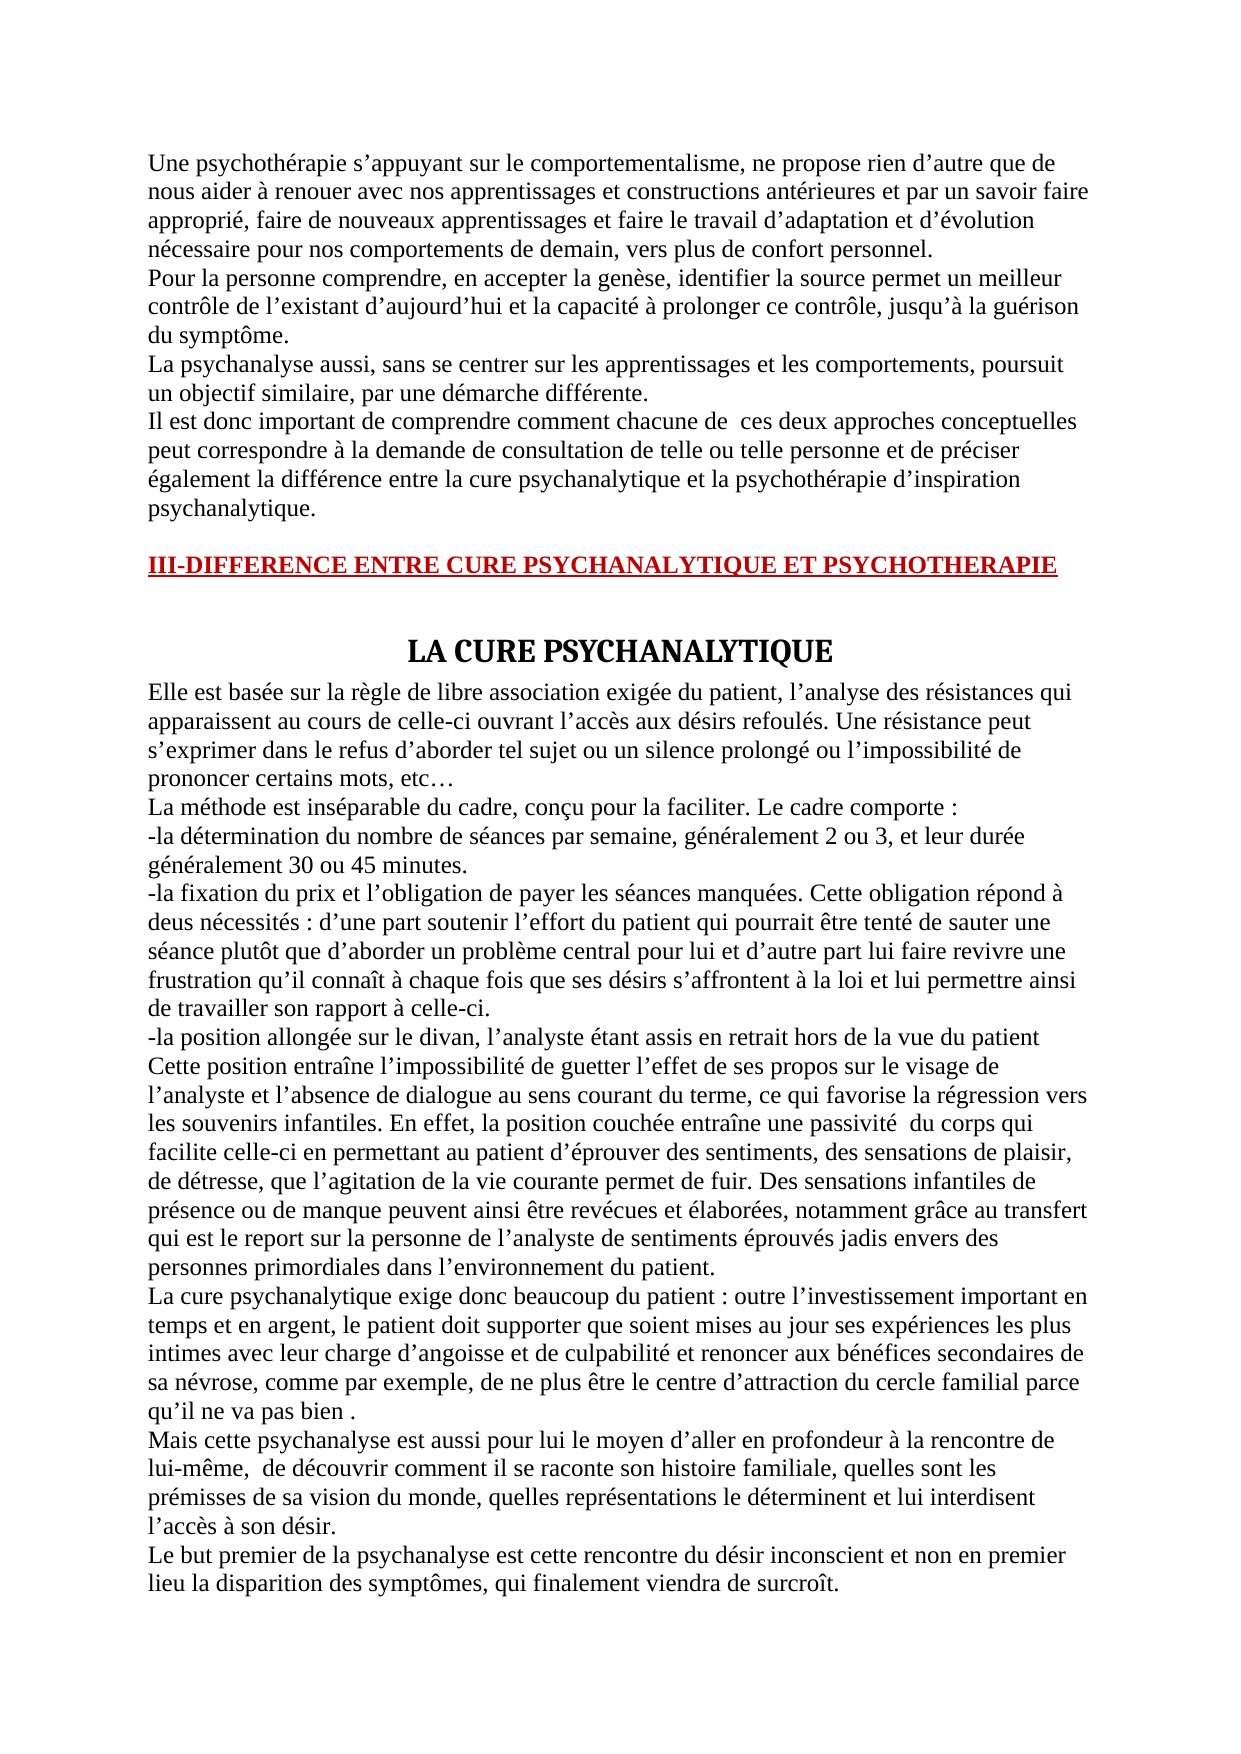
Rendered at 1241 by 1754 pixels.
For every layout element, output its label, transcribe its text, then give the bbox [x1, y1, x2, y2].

text -la fixation du prix et l’obligation de payer les séances manquées. Cette obligation répond à deus nécessités : d’une part soutenir l’effort du patient qui pourrait être tenté de sauter une séance plutôt que d’aborder un problème central pour lui et d’autre part lui faire revivre une frustration qu’il connaît à chaque fois que ses désirs s’affrontent à la loi et lui permettre ainsi de travailler son rapport à celle-ci. [148, 878, 1093, 1022]
text La méthode est inséparable du cadre, conçu pour la faciliter. Le cadre comporte : [148, 792, 1093, 821]
text III-DIFFERENCE ENTRE CURE PSYCHANALYTIQUE ET PSYCHOTHERAPIE [148, 550, 1093, 579]
text Le but premier de la psychanalyse est cette rencontre du désir inconscient et non en premier lieu la disparition des symptômes, qui finalement viendra de surcroît. [148, 1540, 1093, 1597]
text Cette position entraîne l’impossibilité de guetter l’effet de ses propos sur le visage de l’analyste et l’absence de dialogue au sens courant du terme, ce qui favorise la régression vers les souvenirs infantiles. En effet, la position couchée entraîne une passivité du corps qui facilite celle-ci en permettant au patient d’éprouver des sentiments, des sensations de plaisir, de détresse, que l’agitation de la vie courante permet de fuir. Des sensations infantiles de présence ou de manque peuvent ainsi être revécues et élaborées, notamment grâce au transfert qui est le report sur la personne de l’analyste de sentiments éprouvés jadis envers des personnes primordiales dans l’environnement du patient. [148, 1051, 1093, 1281]
text Pour la personne comprendre, en accepter la genèse, identifier la source permet un meilleur contrôle de l’existant d’aujourd’hui et la capacité à prolonger ce contrôle, jusqu’à la guérison du symptôme. [148, 263, 1093, 349]
text Il est donc important de comprendre comment chacune de ces deux approches conceptuelles peut correspondre à la demande de consultation de telle ou telle personne et de préciser également la différence entre la cure psychanalytique et la psychothérapie d’inspiration psychanalytique. [148, 406, 1093, 521]
text Elle est basée sur la règle de libre association exigée du patient, l’analyse des résistances qui apparaissent au cours de celle-ci ouvrant l’accès aux désirs refoulés. Une résistance peut s’exprimer dans le refus d’aborder tel sujet ou un silence prolongé ou l’impossibilité de prononcer certains mots, etc… [148, 677, 1093, 792]
text -la détermination du nombre de séances par semaine, généralement 2 ou 3, et leur durée généralement 30 ou 45 minutes. [148, 821, 1093, 878]
text La cure psychanalytique exige donc beaucoup du patient : outre l’investissement important en temps et en argent, le patient doit supporter que soient mises au jour ses expériences les plus intimes avec leur charge d’angoisse et de culpabilité et renoncer aux bénéfices secondaires de sa névrose, comme par exemple, de ne plus être le centre d’attraction du cercle familial parce qu’il ne va pas bien . [148, 1281, 1093, 1425]
text La psychanalyse aussi, sans se centrer sur les apprentissages et les comportements, poursuit un objectif similaire, par une démarche différente. [148, 349, 1093, 406]
text Mais cette psychanalyse est aussi pour lui le moyen d’aller en profondeur à la rencontre de lui-même, de découvrir comment il se raconte son histoire familiale, quelles sont les prémisses de sa vision du monde, quelles représentations le déterminent et lui interdisent l’accès à son désir. [148, 1425, 1093, 1540]
title LA CURE PSYCHANALYTIQUE [148, 633, 1093, 671]
text -la position allongée sur le divan, l’analyste étant assis en retrait hors de la vue du patient [148, 1022, 1093, 1051]
text Une psychothérapie s’appuyant sur le comportementalisme, ne propose rien d’autre que de nous aider à renouer avec nos apprentissages et constructions antérieures et par un savoir faire approprié, faire de nouveaux apprentissages et faire le travail d’adaptation et d’évolution nécessaire pour nos comportements de demain, vers plus de confort personnel. [148, 148, 1093, 263]
